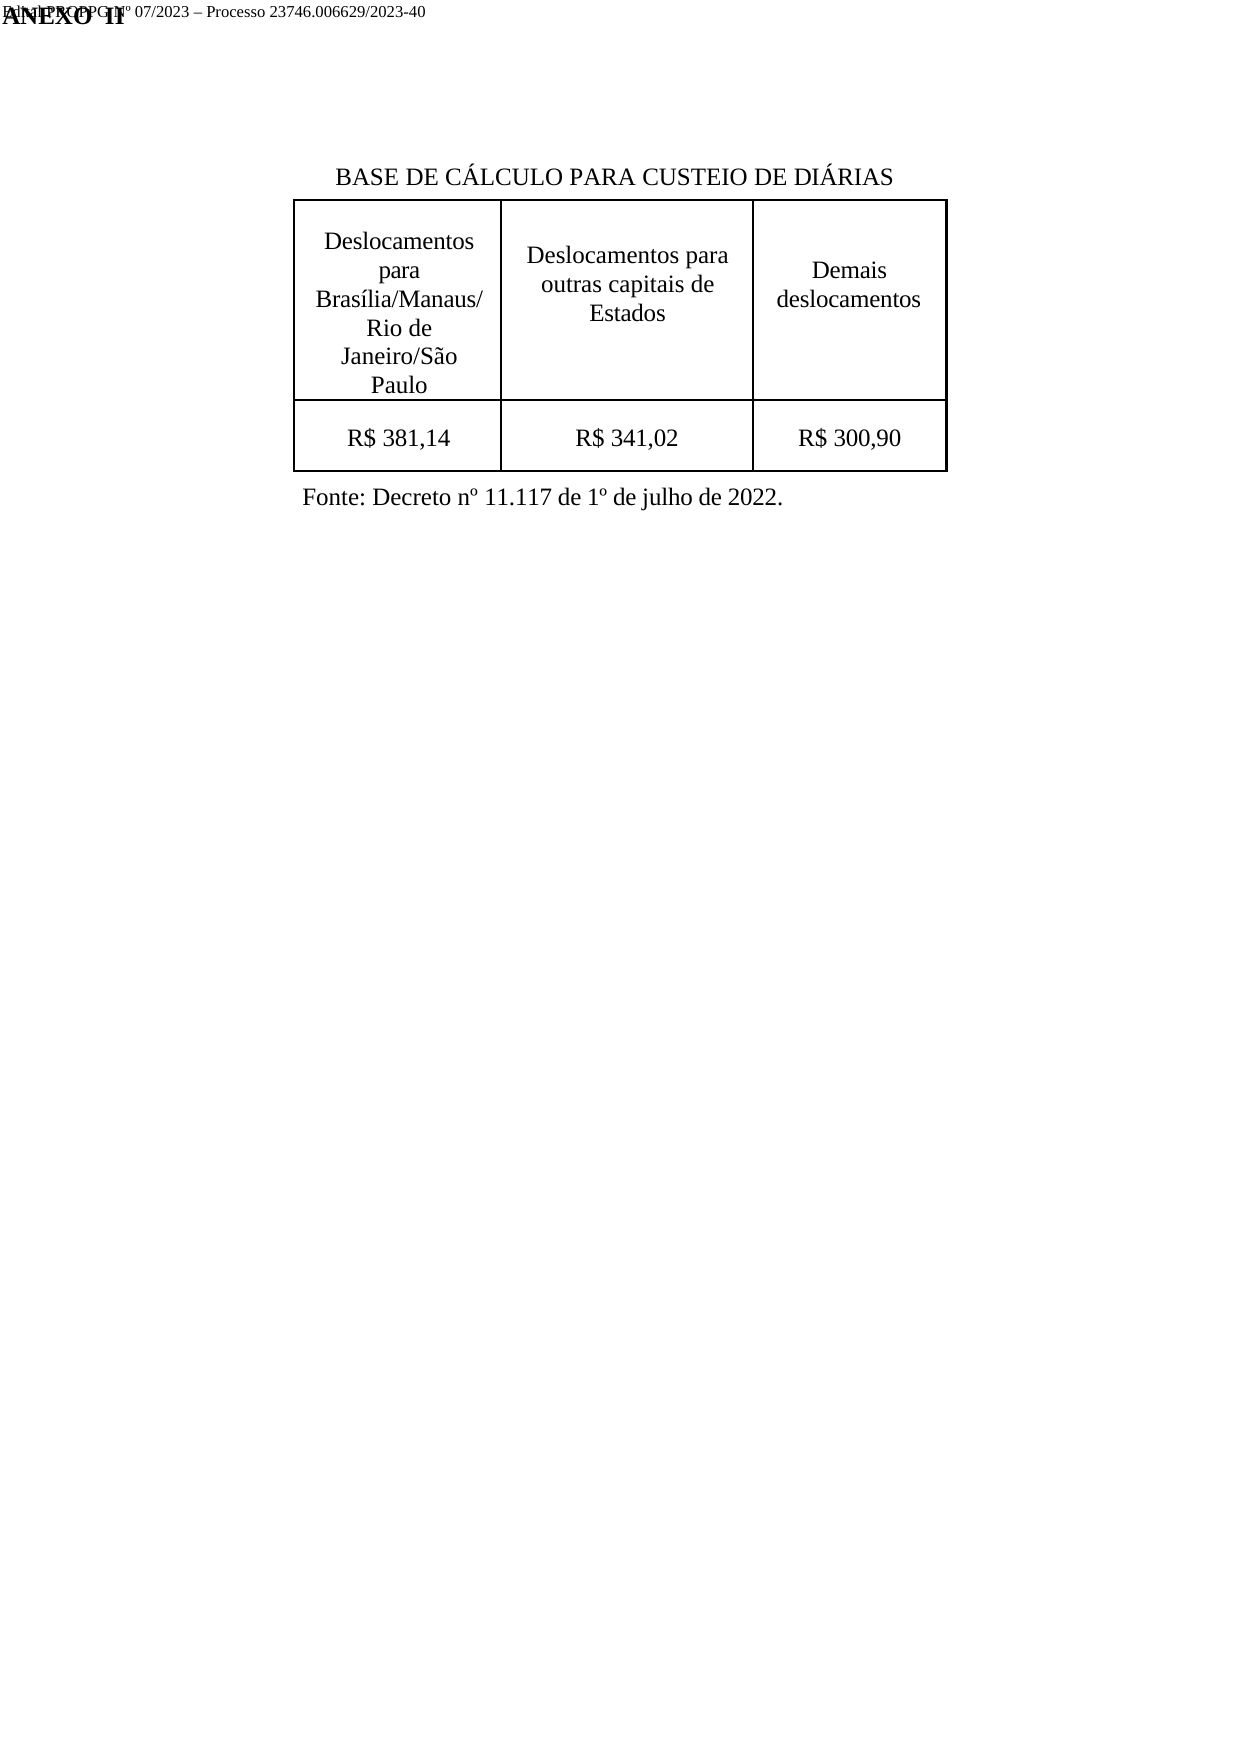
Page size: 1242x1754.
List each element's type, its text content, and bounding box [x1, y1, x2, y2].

table_header Deslocamentos para outras capitais de Estados [502, 201, 752, 399]
table_cell R$ 300,90 [754, 401, 945, 469]
text Fonte: Decreto nº 11.117 de 1º de julho de 2022. [249, 482, 1154, 511]
table_cell R$ 341,02 [502, 401, 752, 469]
table_header Demais deslocamentos [754, 201, 945, 399]
text BASE DE CÁLCULO PARA CUSTEIO DE DIÁRIAS [98, 162, 1131, 191]
table_cell R$ 381,14 [295, 401, 500, 469]
table_header Deslocamentos para Brasília/Manaus/ Rio de Janeiro/São Paulo [295, 201, 500, 399]
